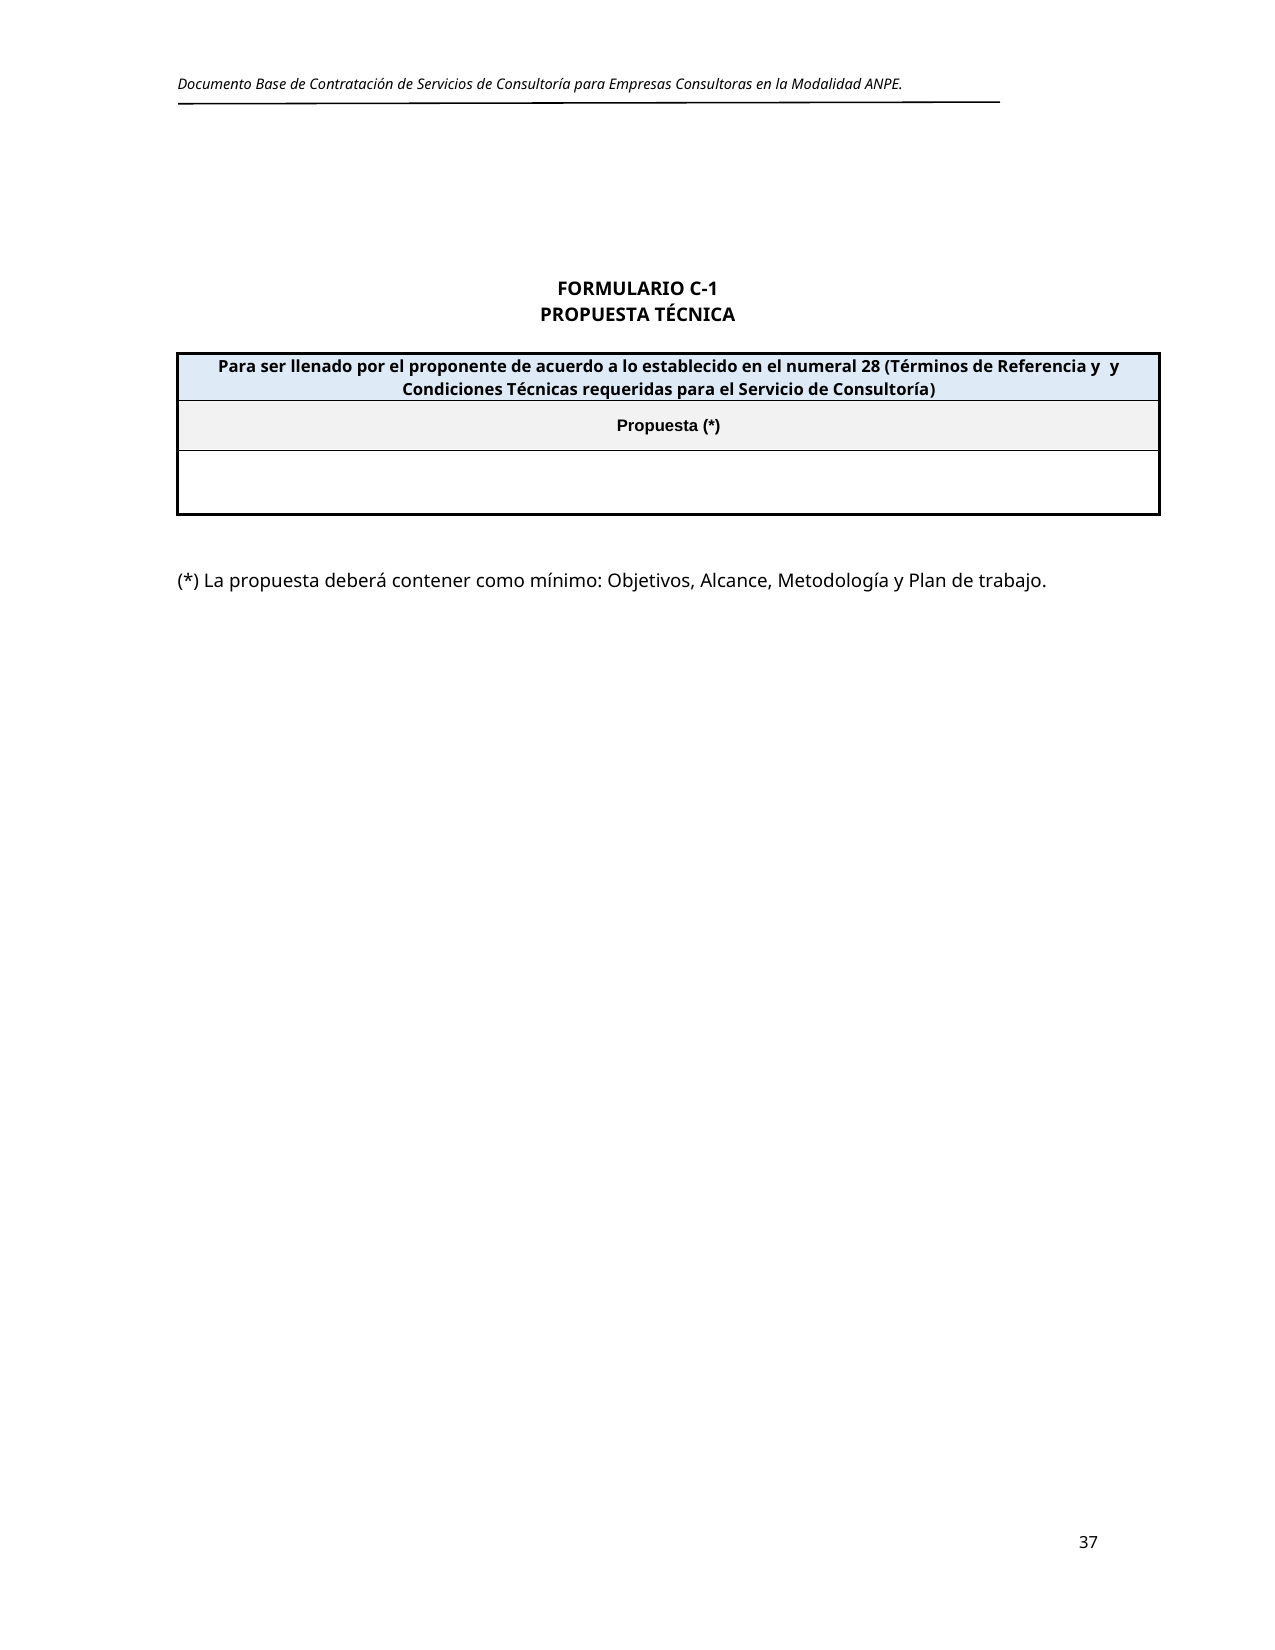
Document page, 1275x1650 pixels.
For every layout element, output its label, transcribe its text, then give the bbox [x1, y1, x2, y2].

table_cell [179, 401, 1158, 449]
text FORMULARIO C-1 [177, 275, 1098, 301]
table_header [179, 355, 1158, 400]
text PROPUESTA TÉCNICA [177, 301, 1098, 326]
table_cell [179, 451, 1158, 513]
text (*) La propuesta deberá contener como mínimo: Objetivos, Alcance, Metodología y Plan de trabajo. [177, 567, 1098, 593]
